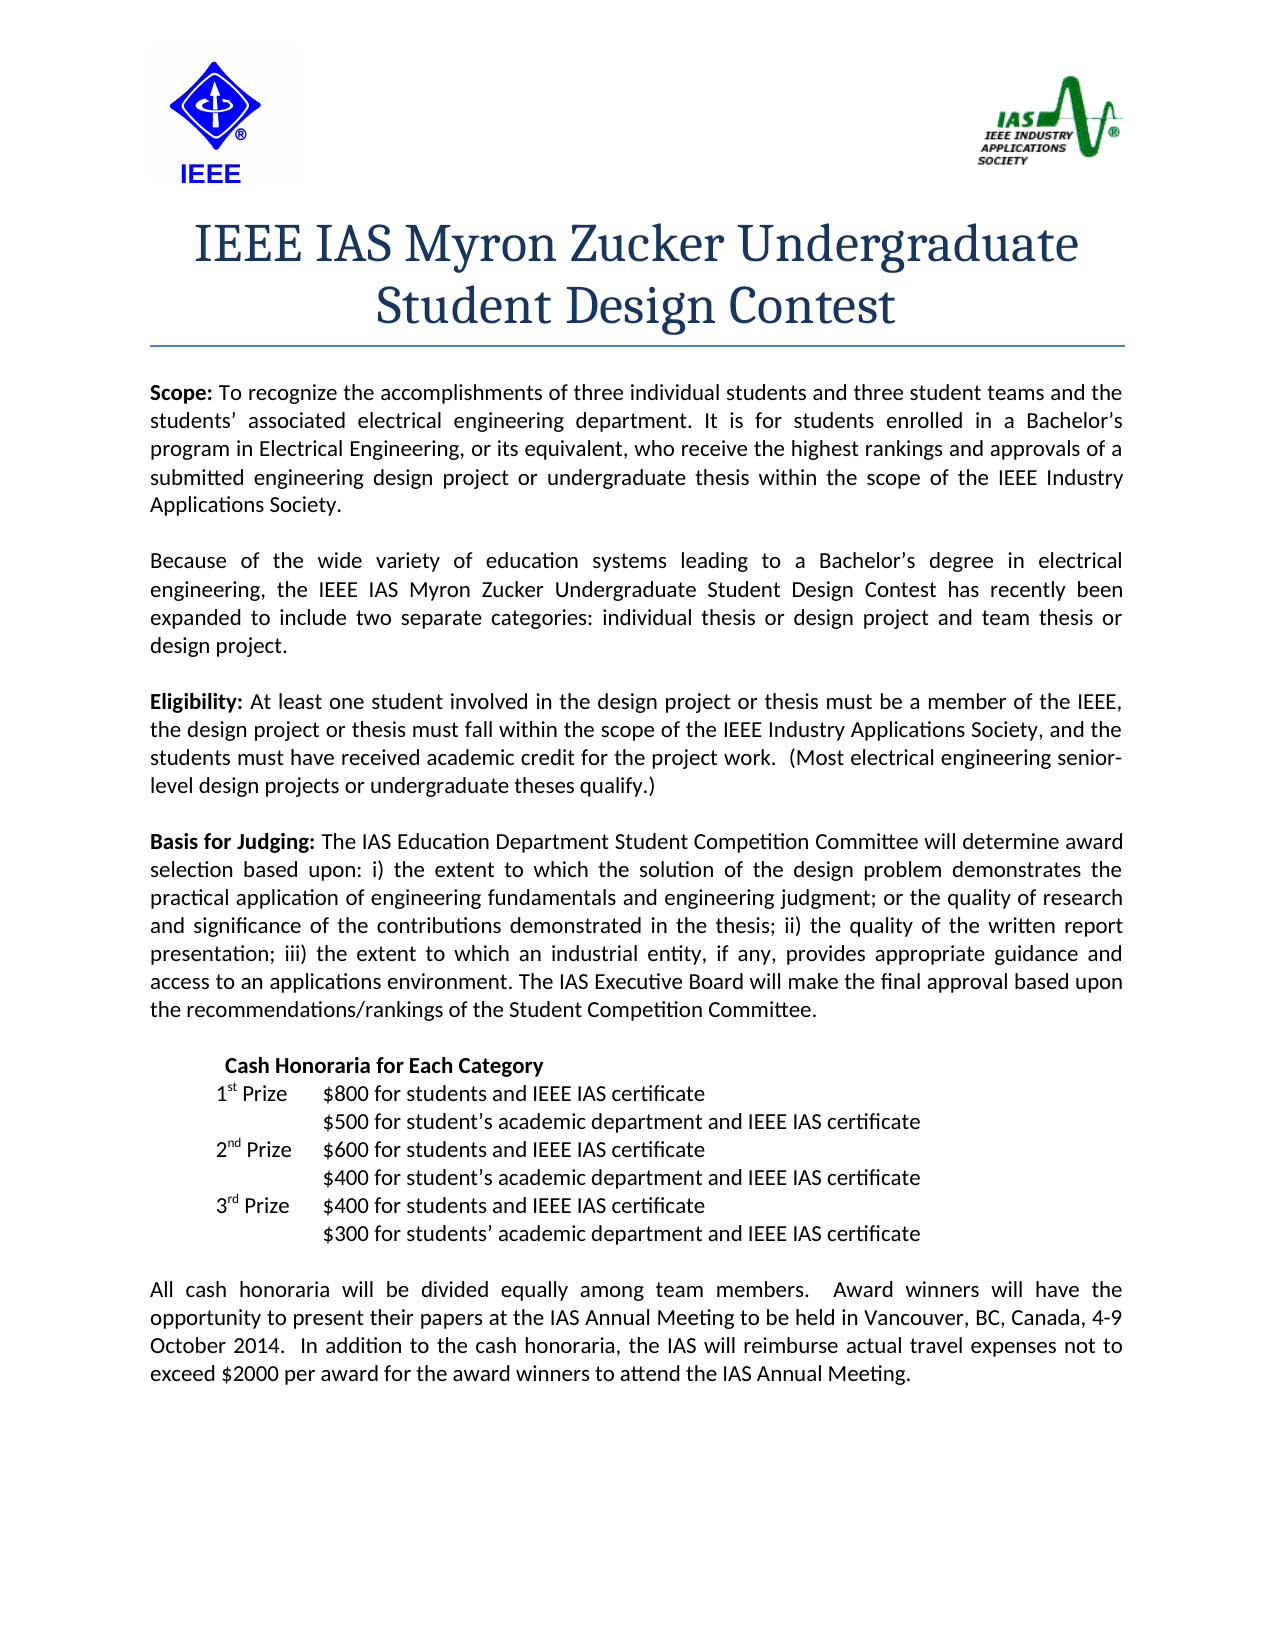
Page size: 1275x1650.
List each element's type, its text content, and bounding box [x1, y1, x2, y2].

table_cell $400 for students and IEEE IAS certificate $300 for students’ academic department and IEEE IAS certificate [311, 1191, 1071, 1247]
text Basis for Judging: The IAS Education Department Student Competition Committee will determine award selection based upon: i) the extent to which the solution of the design problem demonstrates the practical application of engineering fundamentals and engineering judgment; or the quality of research and significance of the contributions demonstrated in the thesis; ii) the quality of the written report presentation; iii) the extent to which an industrial entity, if any, provides appropriate guidance and access to an applications environment. The IAS Executive Board will make the final approval based upon the recommendations/rankings of the Student Competition Committee. [150, 827, 1125, 1023]
text Eligibility: At least one student involved in the design project or thesis must be a member of the IEEE, the design project or thesis must fall within the scope of the IEEE Industry Applications Society, and the students must have received academic credit for the project work. (Most electrical engineering senior-level design projects or undergraduate theses qualify.) [150, 687, 1125, 799]
table_cell $600 for students and IEEE IAS certificate $400 for student’s academic department and IEEE IAS certificate [311, 1135, 1071, 1191]
title IEEE IAS Myron Zucker Undergraduate Student Design Contest [150, 212, 1125, 345]
picture [972, 70, 1147, 171]
text Scope: To recognize the accomplishments of three individual students and three student teams and the students’ associated electrical engineering department. It is for students enrolled in a Bachelor’s program in Electrical Engineering, or its equivalent, who receive the highest rankings and approvals of a submitted engineering design project or undergraduate thesis within the scope of the IEEE Industry Applications Society. [150, 378, 1125, 519]
table_cell 2nd Prize [204, 1135, 311, 1191]
picture [150, 46, 301, 180]
text All cash honoraria will be divided equally among team members. Award winners will have the opportunity to present their papers at the IAS Annual Meeting to be held in Vancouver, BC, Canada, 4-9 October 2014. In addition to the cash honoraria, the IAS will reimburse actual travel expenses not to exceed $2000 per award for the award winners to attend the IAS Annual Meeting. [150, 1275, 1125, 1387]
table_header $800 for students and IEEE IAS certificate $500 for student’s academic department and IEEE IAS certificate [311, 1079, 1071, 1135]
table_cell 3rd Prize [204, 1191, 311, 1247]
text Cash Honoraria for Each Category [150, 1051, 1125, 1079]
text Because of the wide variety of education systems leading to a Bachelor’s degree in electrical engineering, the IEEE IAS Myron Zucker Undergraduate Student Design Contest has recently been expanded to include two separate categories: individual thesis or design project and team thesis or design project. [150, 547, 1125, 659]
table_header 1st Prize [204, 1079, 311, 1135]
